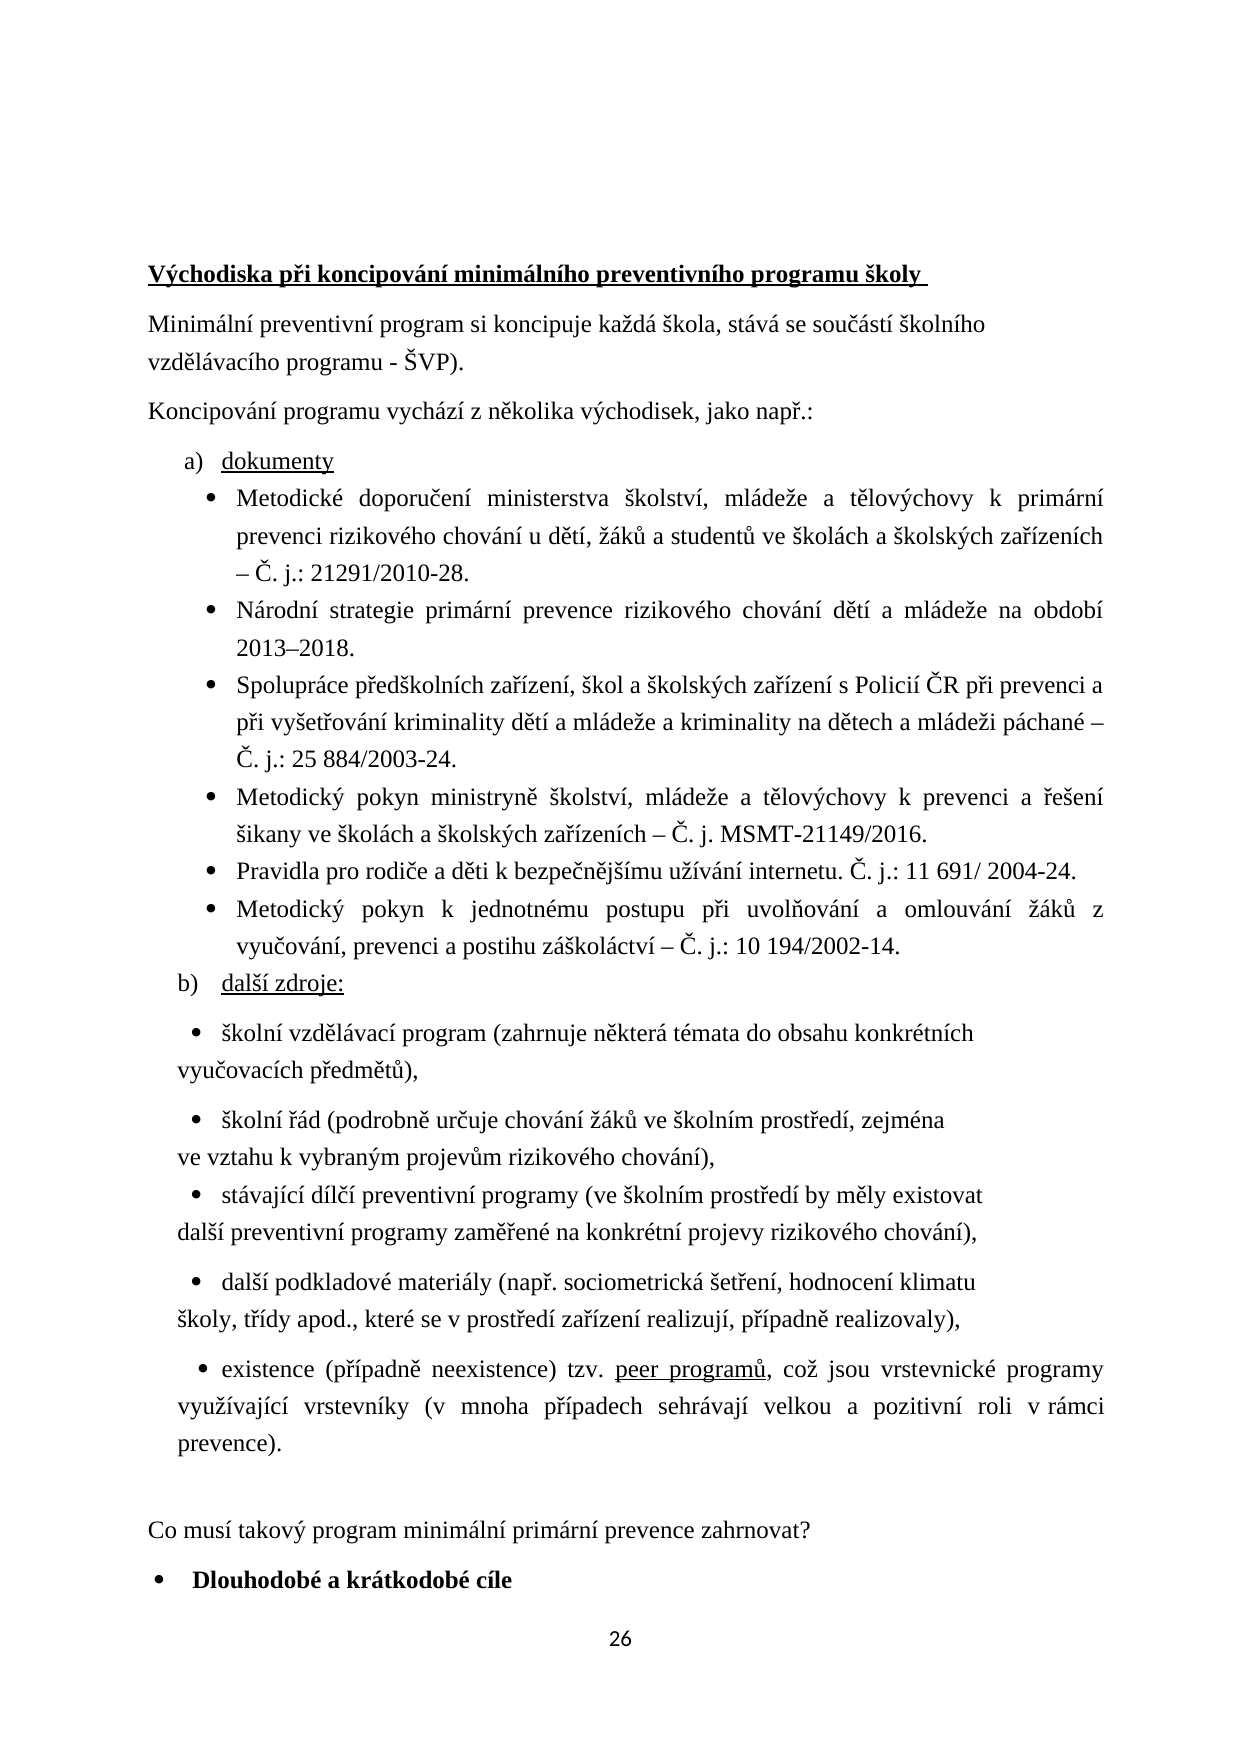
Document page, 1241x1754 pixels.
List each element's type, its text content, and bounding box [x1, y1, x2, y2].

list Metodické doporučení ministerstva školství, mládeže a tělovýchovy k primární prevenci rizikového chování u dětí, žáků a studentů ve školách a školských zařízeních – Č. j.: 21291/2010-28. [207, 483, 1104, 587]
list existence (případně neexistence) tzv. peer programů, což jsou vrstevnické programy využívající vrstevníky (v mnoha případech sehrávají velkou a pozitivní roli v rámci prevence). [177, 1354, 1104, 1457]
list Metodický pokyn ministryně školství, mládeže a tělovýchovy k prevenci a řešení šikany ve školách a školských zařízeních – Č. j. MSMT-21149/2016. [207, 782, 1104, 848]
list Národní strategie primární prevence rizikového chování dětí a mládeže na období 2013–2018. [207, 595, 1104, 661]
list dokumenty [184, 446, 1104, 475]
list školy, třídy apod., které se v prostředí zařízení realizují, případně realizovaly), [148, 1304, 1104, 1333]
list Pravidla pro rodiče a děti k bezpečnějšímu užívání internetu. Č. j.: 11 691/ 2004-24. [207, 856, 1104, 885]
list vyučovacích předmětů), [148, 1055, 1104, 1084]
text Koncipování programu vychází z několika východisek, jako např.: [148, 396, 1104, 425]
list ve vztahu k vybraným projevům rizikového chování), [148, 1142, 1104, 1171]
list další podkladové materiály (např. sociometrická šetření, hodnocení klimatu [148, 1267, 1104, 1296]
list školní vzdělávací program (zahrnuje některá témata do obsahu konkrétních [148, 1018, 1104, 1047]
list Spolupráce předškolních zařízení, škol a školských zařízení s Policií ČR při prevenci a při vyšetřování kriminality dětí a mládeže a kriminality na dětech a mládeži páchané – Č. j.: 25 884/2003-24. [207, 670, 1104, 773]
list Metodický pokyn k jednotnému postupu při uvolňování a omlouvání žáků z vyučování, prevenci a postihu záškoláctví – Č. j.: 10 194/2002-14. [207, 894, 1104, 960]
text Východiska při koncipování minimálního preventivního programu školy [148, 259, 1104, 288]
list stávající dílčí preventivní programy (ve školním prostředí by měly existovat [148, 1180, 1104, 1208]
text Minimální preventivní program si koncipuje každá škola, stává se součástí školního vzdělávacího programu - ŠVP). [148, 309, 1104, 375]
list Dlouhodobé a krátkodobé cíle [154, 1565, 1104, 1594]
text Co musí takový program minimální primární prevence zahrnovat? [148, 1516, 1104, 1544]
list školní řád (podrobně určuje chování žáků ve školním prostředí, zejména [148, 1105, 1104, 1134]
list další preventivní programy zaměřené na konkrétní projevy rizikového chování), [148, 1217, 1104, 1246]
list další zdroje: [162, 968, 1104, 997]
